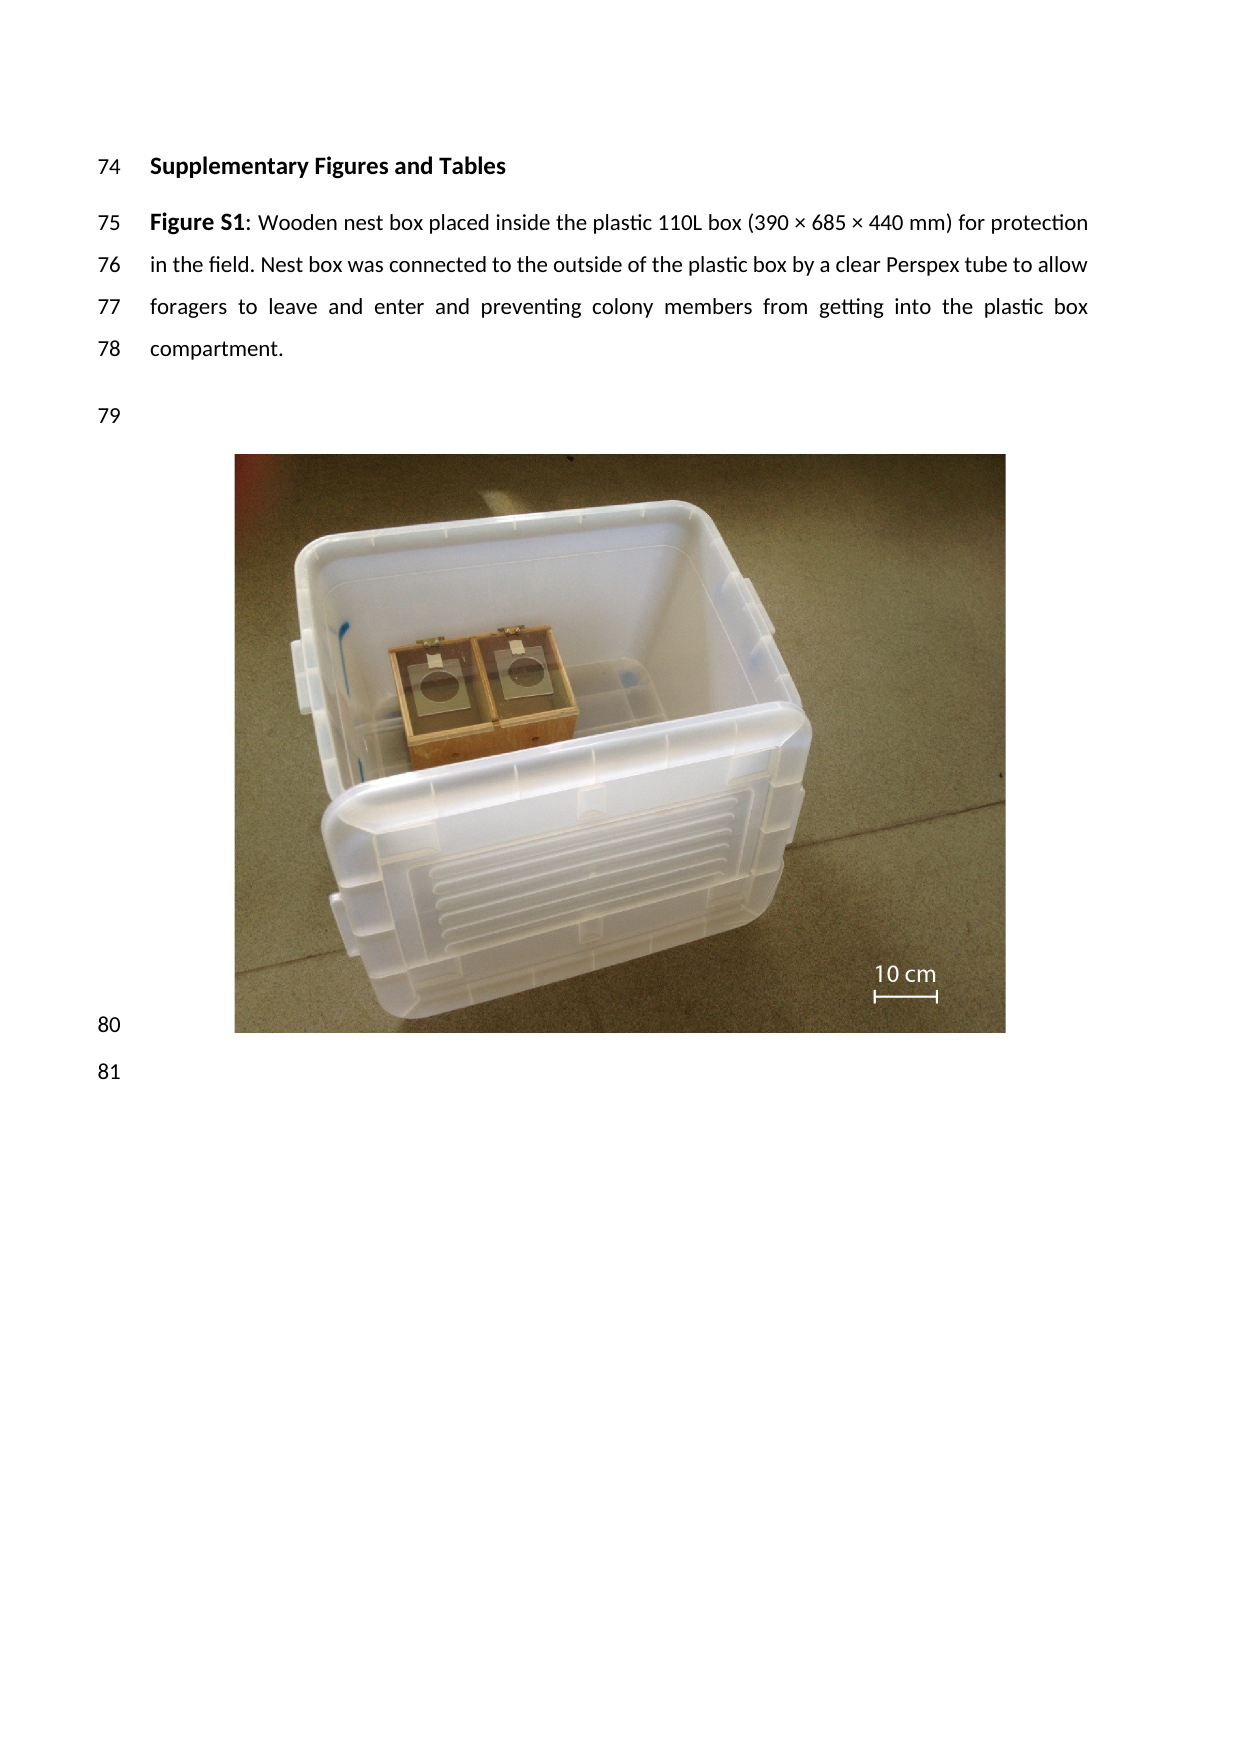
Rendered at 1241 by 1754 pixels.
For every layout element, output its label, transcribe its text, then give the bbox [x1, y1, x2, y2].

picture [234, 454, 1006, 1033]
text Figure S1: Wooden nest box placed inside the plastic 110L box (390 × 685 × 440 mm) for protection in the field. Nest box was connected to the outside of the plastic box by a clear Perspex tube to allow foragers to leave and enter and preventing colony members from getting into the plastic box compartment. [150, 206, 1090, 362]
text Supplementary Figures and Tables [150, 150, 1090, 181]
